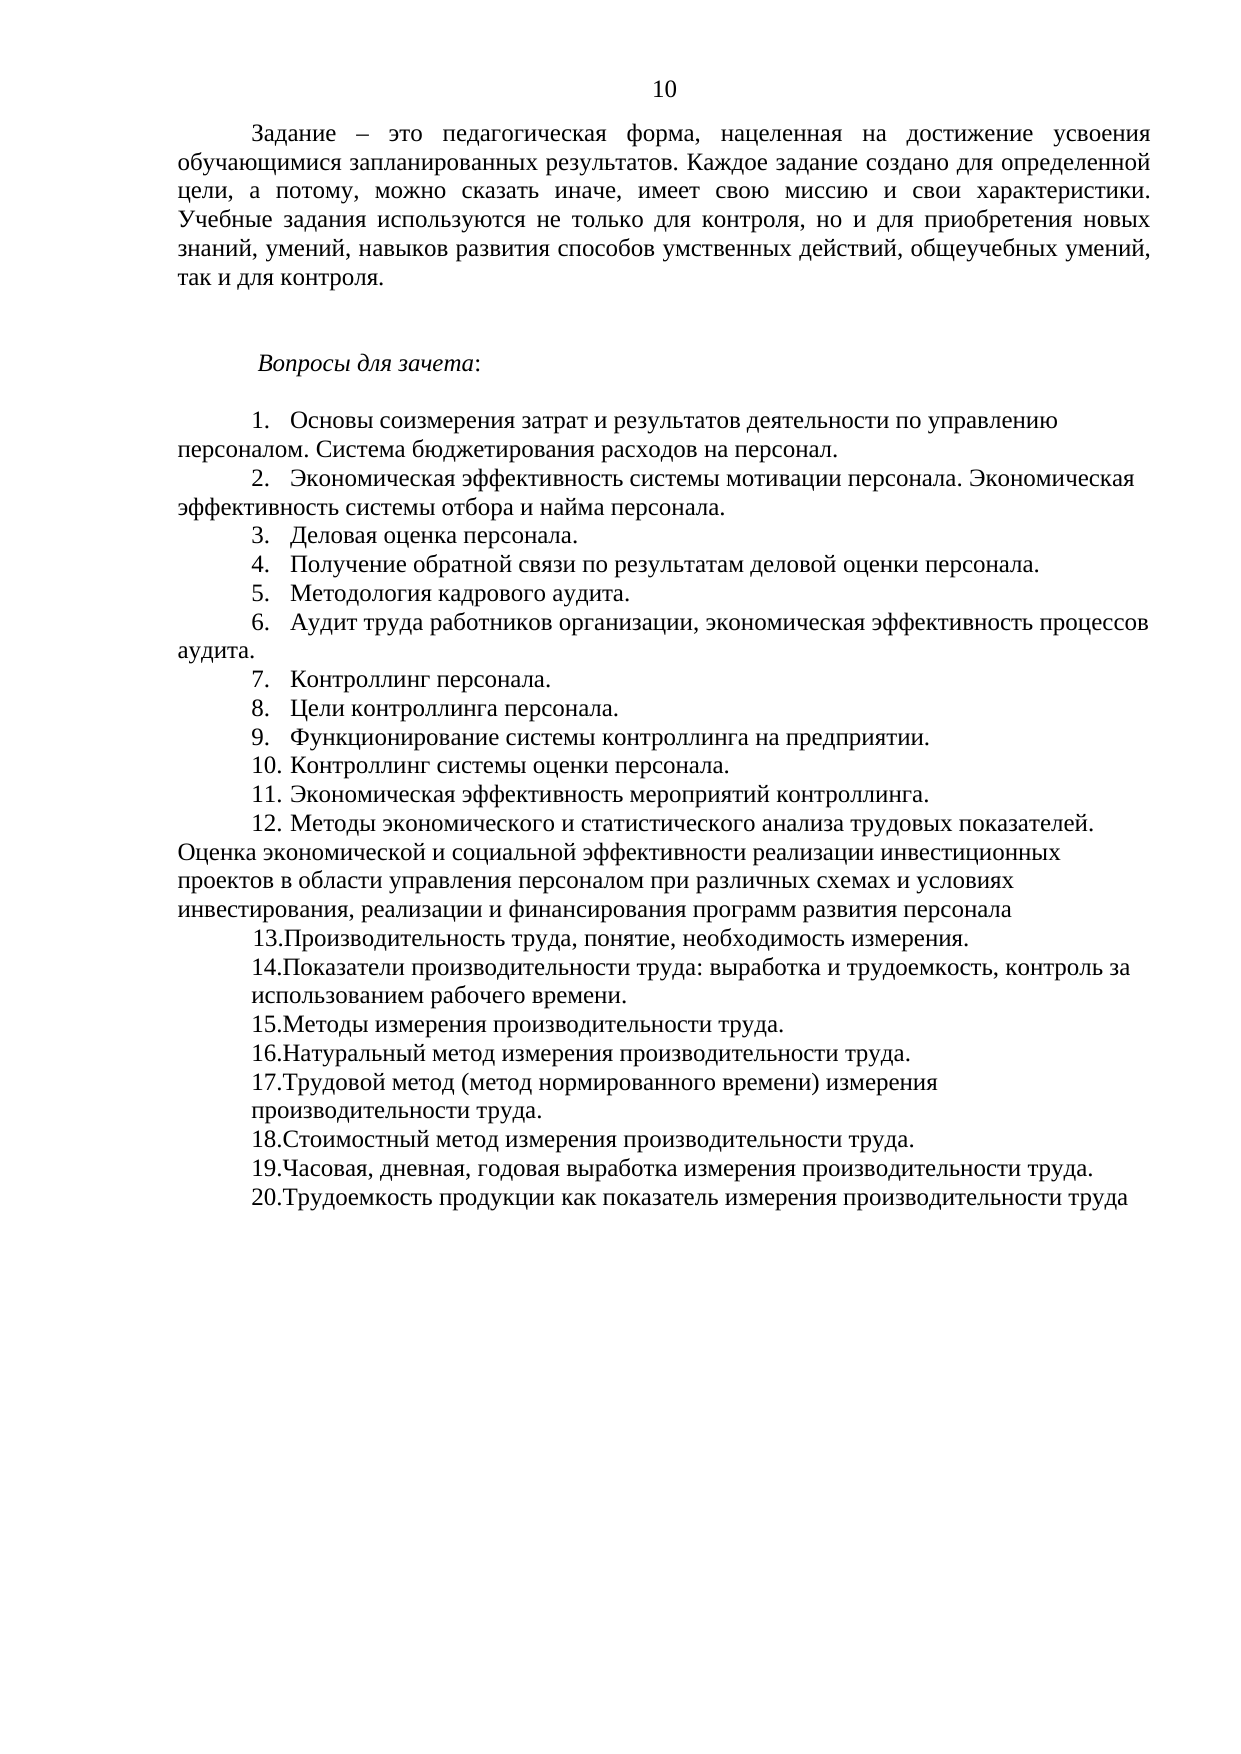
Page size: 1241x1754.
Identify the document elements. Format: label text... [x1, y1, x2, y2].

list Методология кадрового аудита. [177, 578, 1152, 607]
list Аудит труда работников организации, экономическая эффективность процессов аудита. [177, 607, 1152, 664]
text 16.Натуральный метод измерения производительности труда. [251, 1038, 1152, 1067]
text Вопросы для зачета: [177, 348, 1152, 377]
text 14.Показатели производительности труда: выработка и трудоемкость, контроль за использованием рабочего времени. [251, 952, 1152, 1009]
list Цели контроллинга персонала. [177, 693, 1152, 722]
list Функционирование системы контроллинга на предприятии. [177, 722, 1152, 751]
list Деловая оценка персонала. [177, 521, 1152, 549]
text Оценка экономической и социальной эффективности реализации инвестиционных проектов в области управления персоналом при различных схемах и условиях инвестирования, реализации и финансирования программ развития персонала [177, 837, 1152, 923]
text 19.Часовая, дневная, годовая выработка измерения производительности труда. [251, 1153, 1152, 1182]
list Экономическая эффективность мероприятий контроллинга. [177, 779, 1152, 808]
list Основы соизмерения затрат и результатов деятельности по управлению персоналом. Система бюджетирования расходов на персонал. [177, 406, 1152, 463]
text Задание – это педагогическая форма, нацеленная на достижение усвоения обучающимися запланированных результатов. Каждое задание создано для определенной цели, а потому, можно сказать иначе, имеет свою миссию и свои характеристики. Учебные задания используются не только для контроля, но и для приобретения новых знаний, умений, навыков развития способов умственных действий, общеучебных умений, так и для контроля. [177, 118, 1152, 291]
text 13.Производительность труда, понятие, необходимость измерения. [177, 923, 1152, 952]
text 18.Стоимостный метод измерения производительности труда. [251, 1124, 1152, 1153]
list Контроллинг системы оценки персонала. [177, 751, 1152, 779]
list Контроллинг персонала. [177, 664, 1152, 693]
text 17.Трудовой метод (метод нормированного времени) измерения производительности труда. [251, 1067, 1152, 1124]
list Методы экономического и статистического анализа трудовых показателей. [177, 808, 1152, 837]
list Экономическая эффективность системы мотивации персонала. Экономическая эффективность системы отбора и найма персонала. [177, 463, 1152, 521]
list Получение обратной связи по результатам деловой оценки персонала. [177, 549, 1152, 578]
text 15.Методы измерения производительности труда. [251, 1009, 1152, 1038]
text 20.Трудоемкость продукции как показатель измерения производительности труда [251, 1182, 1152, 1211]
